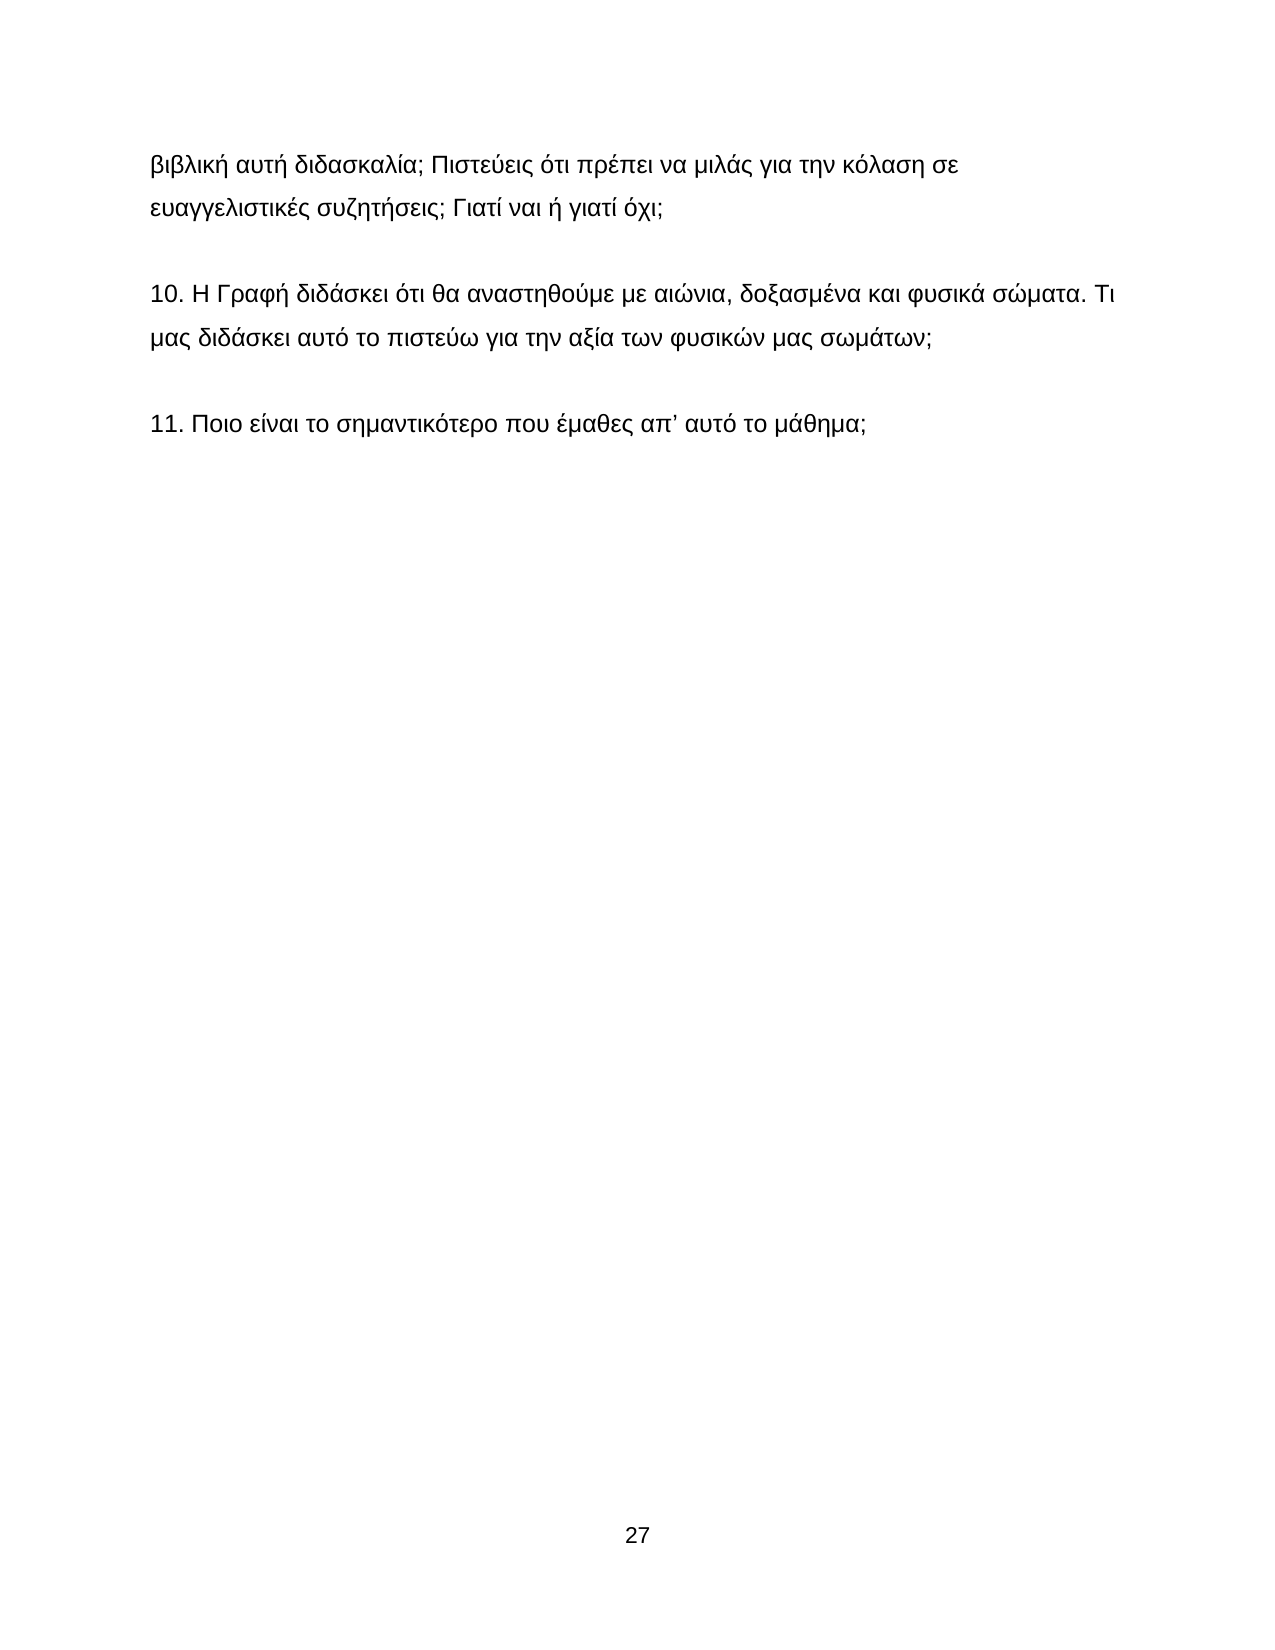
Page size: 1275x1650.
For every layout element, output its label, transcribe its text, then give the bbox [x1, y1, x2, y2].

text 10. Η Γραφή διδάσκει ότι θα αναστηθούμε με αιώνια, δοξασμένα και φυσικά σώματα. Τι μας διδάσκει αυτό το πιστεύω για την αξία των φυσικών μας σωμάτων; [150, 279, 1125, 351]
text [150, 150, 1125, 222]
text 11. Ποιο είναι το σημαντικότερο που έμαθες απ’ αυτό το μάθημα; [150, 409, 1125, 437]
